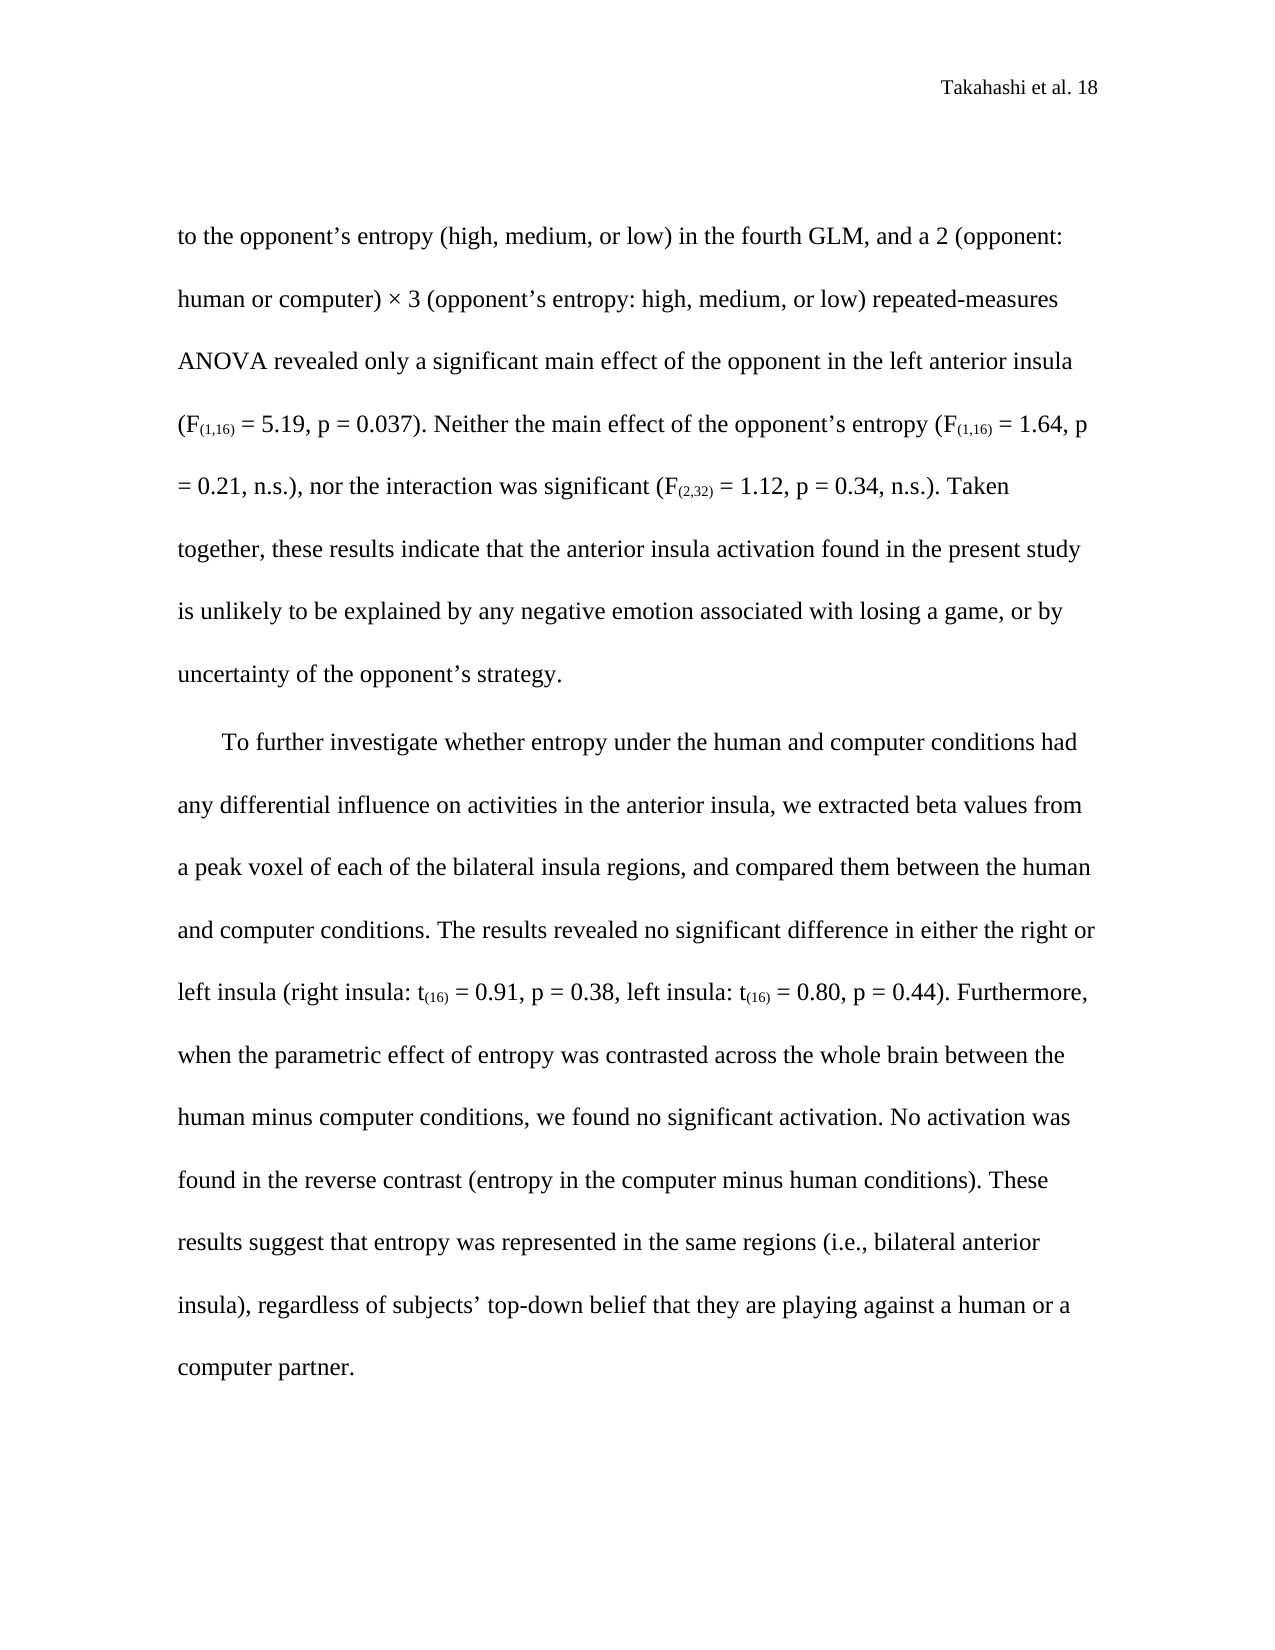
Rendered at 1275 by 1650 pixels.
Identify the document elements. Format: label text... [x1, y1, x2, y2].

text To further investigate whether entropy under the human and computer conditions had any differential influence on activities in the anterior insula, we extracted beta values from a peak voxel of each of the bilateral insula regions, and compared them between the human and computer conditions. The results revealed no significant difference in either the right or left insula (right insula: t(16) = 0.91, p = 0.38, left insula: t(16) = 0.80, p = 0.44). Furthermore, when the parametric effect of entropy was contrasted across the whole brain between the human minus computer conditions, we found no significant activation. No activation was found in the reverse contrast (entropy in the computer minus human conditions). These results suggest that entropy was represented in the same regions (i.e., bilateral anterior insula), regardless of subjects’ top-down belief that they are playing against a human or a computer partner. [177, 721, 1098, 1387]
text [177, 215, 1098, 694]
